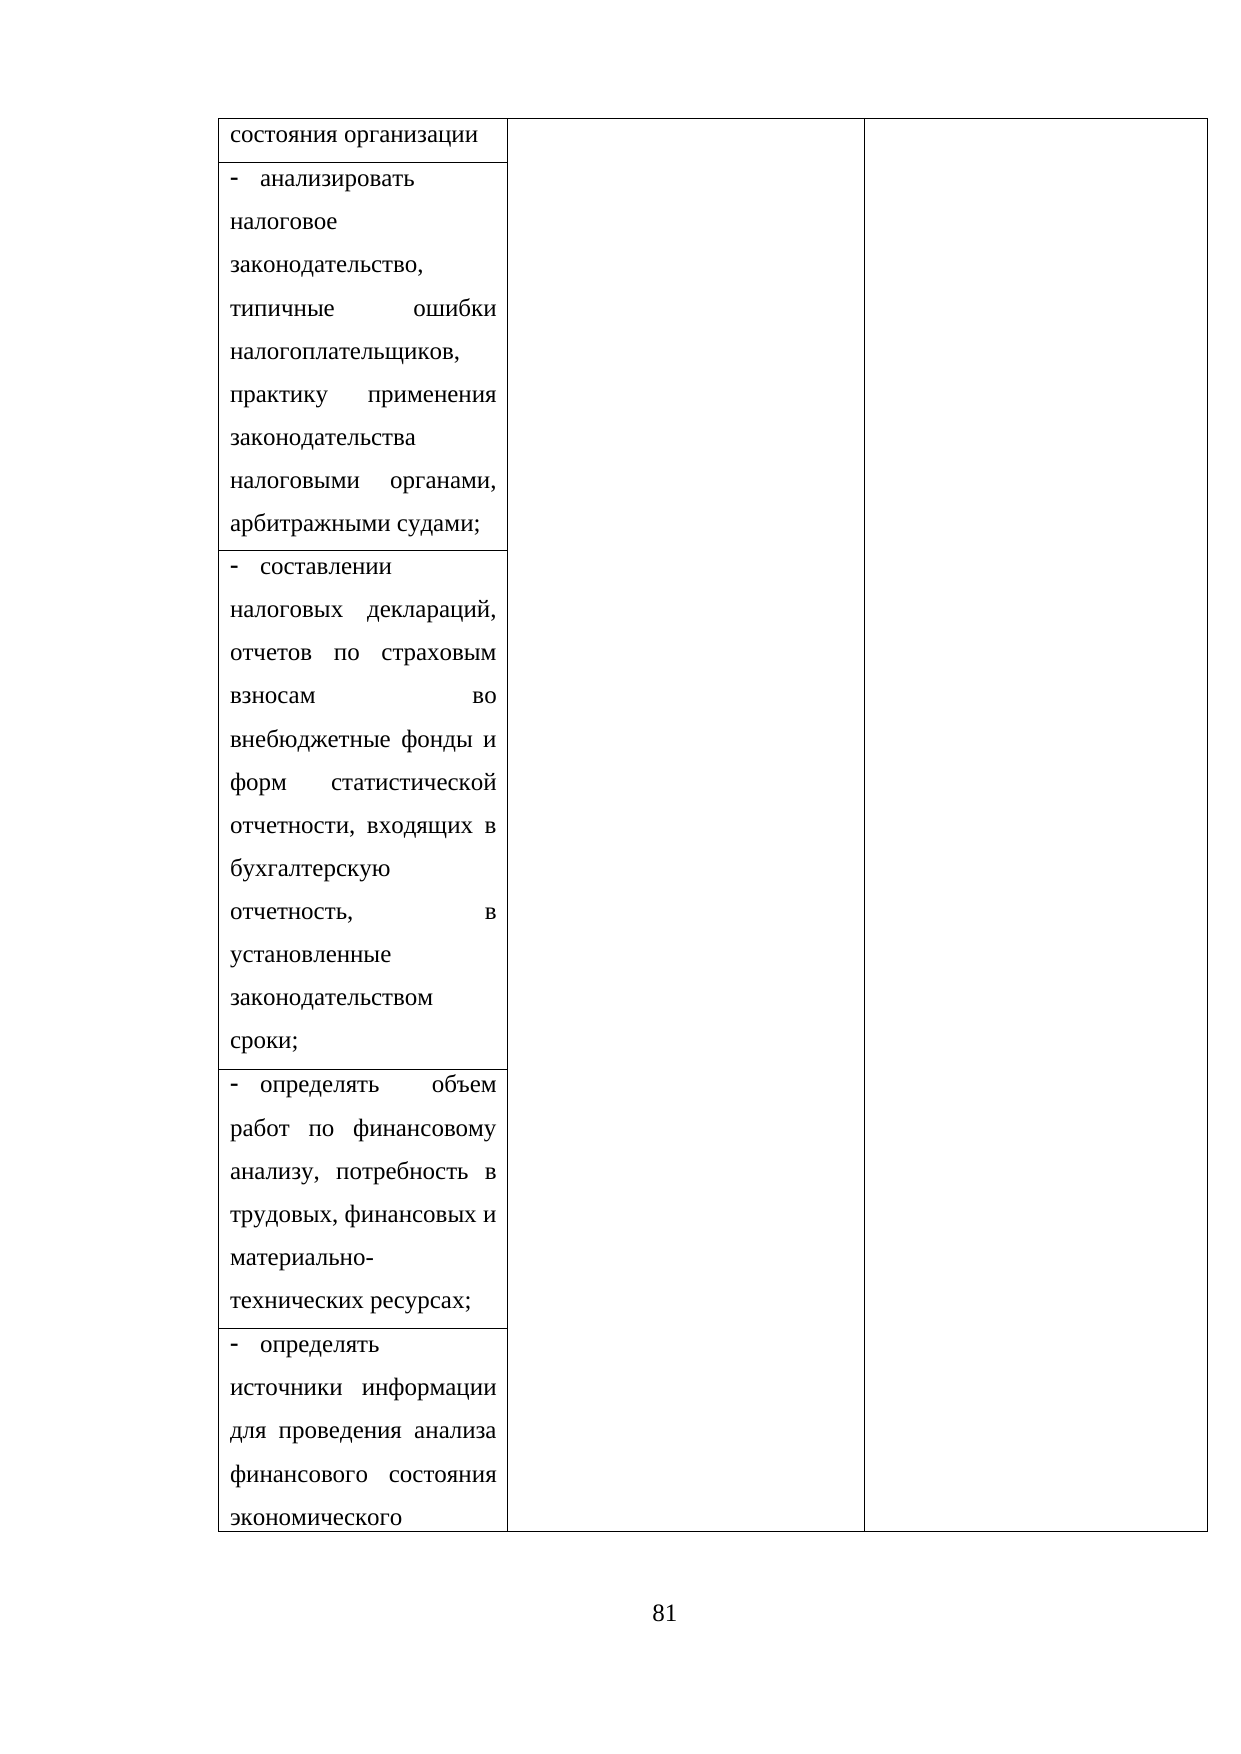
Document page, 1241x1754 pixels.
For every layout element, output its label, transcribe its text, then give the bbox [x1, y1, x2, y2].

table_cell составлении налоговых деклараций, отчетов по страховым взносам во внебюджетные фонды и форм статистической отчетности, входящих в бухгалтерскую отчетность, в установленные законодательством сроки; [219, 551, 507, 1068]
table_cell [219, 119, 507, 162]
table_cell анализировать налоговое законодательство, типичные ошибки налогоплательщиков, практику применения законодательства налоговыми органами, арбитражными судами; [219, 163, 507, 550]
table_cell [219, 1329, 507, 1531]
table_cell определять объем работ по финансовому анализу, потребность в трудовых, финансовых и материально-технических ресурсах; [219, 1070, 507, 1328]
